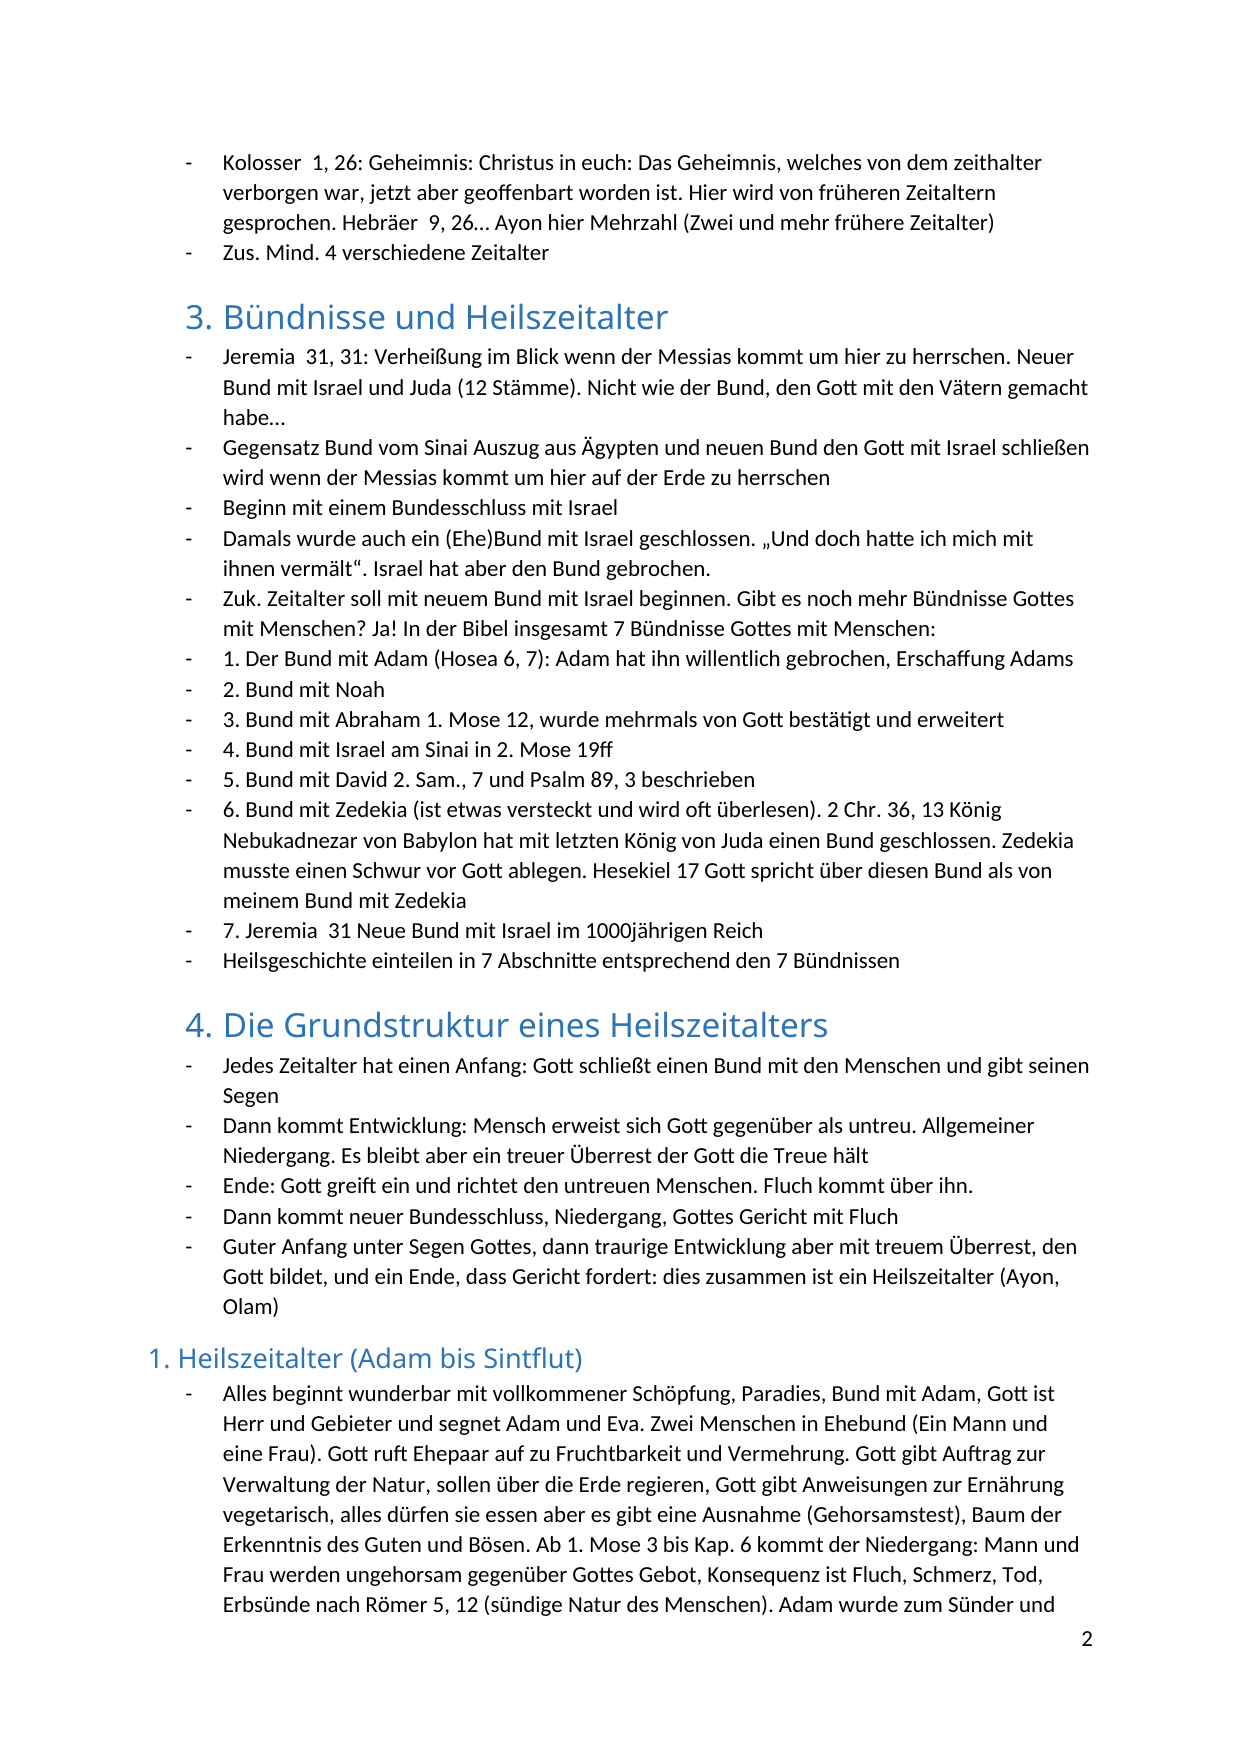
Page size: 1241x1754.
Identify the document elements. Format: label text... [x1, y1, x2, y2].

list 6. Bund mit Zedekia (ist etwas versteckt und wird oft überlesen). 2 Chr. 36, 13 König Nebukadnezar von Babylon hat mit letzten König von Juda einen Bund geschlossen. Zedekia musste einen Schwur vor Gott ablegen. Hesekiel 17 Gott spricht über diesen Bund als von meinem Bund mit Zedekia [185, 796, 1093, 914]
list Zuk. Zeitalter soll mit neuem Bund mit Israel beginnen. Gibt es noch mehr Bündnisse Gottes mit Menschen? Ja! In der Bibel insgesamt 7 Bündnisse Gottes mit Menschen: [185, 584, 1093, 642]
list Dann kommt neuer Bundesschluss, Niedergang, Gottes Gericht mit Fluch [185, 1202, 1093, 1230]
list 1. Der Bund mit Adam (Hosea 6, 7): Adam hat ihn willentlich gebrochen, Erschaffung Adams [185, 644, 1093, 672]
list Jeremia 31, 31: Verheißung im Blick wenn der Messias kommt um hier zu herrschen. Neuer Bund mit Israel und Juda (12 Stämme). Nicht wie der Bund, den Gott mit den Vätern gemacht habe… [185, 342, 1093, 431]
list 2. Bund mit Noah [185, 675, 1093, 703]
list 5. Bund mit David 2. Sam., 7 und Psalm 89, 3 beschrieben [185, 765, 1093, 793]
list Dann kommt Entwicklung: Mensch erweist sich Gott gegenüber als untreu. Allgemeiner Niedergang. Es bleibt aber ein treuer Überrest der Gott die Treue hält [185, 1111, 1093, 1169]
subtitle Bündnisse und Heilszeitalter [185, 293, 1093, 339]
list Ende: Gott greift ein und richtet den untreuen Menschen. Fluch kommt über ihn. [185, 1172, 1093, 1199]
subtitle 1. Heilszeitalter (Adam bis Sintflut) [148, 1339, 1093, 1376]
list Gegensatz Bund vom Sinai Auszug aus Ägypten und neuen Bund den Gott mit Israel schließen wird wenn der Messias kommt um hier auf der Erde zu herrschen [185, 433, 1093, 491]
list 4. Bund mit Israel am Sinai in 2. Mose 19ff [185, 735, 1093, 763]
list Damals wurde auch ein (Ehe)Bund mit Israel geschlossen. „Und doch hatte ich mich mit ihnen vermält“. Israel hat aber den Bund gebrochen. [185, 524, 1093, 582]
list Zus. Mind. 4 verschiedene Zeitalter [185, 238, 1093, 266]
list Guter Anfang unter Segen Gottes, dann traurige Entwicklung aber mit treuem Überrest, den Gott bildet, und ein Ende, dass Gericht fordert: dies zusammen ist ein Heilszeitalter (Ayon, Olam) [185, 1232, 1093, 1320]
list Beginn mit einem Bundesschluss mit Israel [185, 493, 1093, 521]
list Kolosser 1, 26: Geheimnis: Christus in euch: Das Geheimnis, welches von dem zeithalter verborgen war, jetzt aber geoffenbart worden ist. Hier wird von früheren Zeitaltern gesprochen. Hebräer 9, 26… Ayon hier Mehrzahl (Zwei und mehr frühere Zeitalter) [185, 148, 1093, 236]
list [185, 1379, 1093, 1618]
subtitle Die Grundstruktur eines Heilszeitalters [185, 1002, 1093, 1047]
list 3. Bund mit Abraham 1. Mose 12, wurde mehrmals von Gott bestätigt und erweitert [185, 705, 1093, 733]
list 7. Jeremia 31 Neue Bund mit Israel im 1000jährigen Reich [185, 916, 1093, 944]
list Heilsgeschichte einteilen in 7 Abschnitte entsprechend den 7 Bündnissen [185, 947, 1093, 974]
list Jedes Zeitalter hat einen Anfang: Gott schließt einen Bund mit den Menschen und gibt seinen Segen [185, 1051, 1093, 1109]
